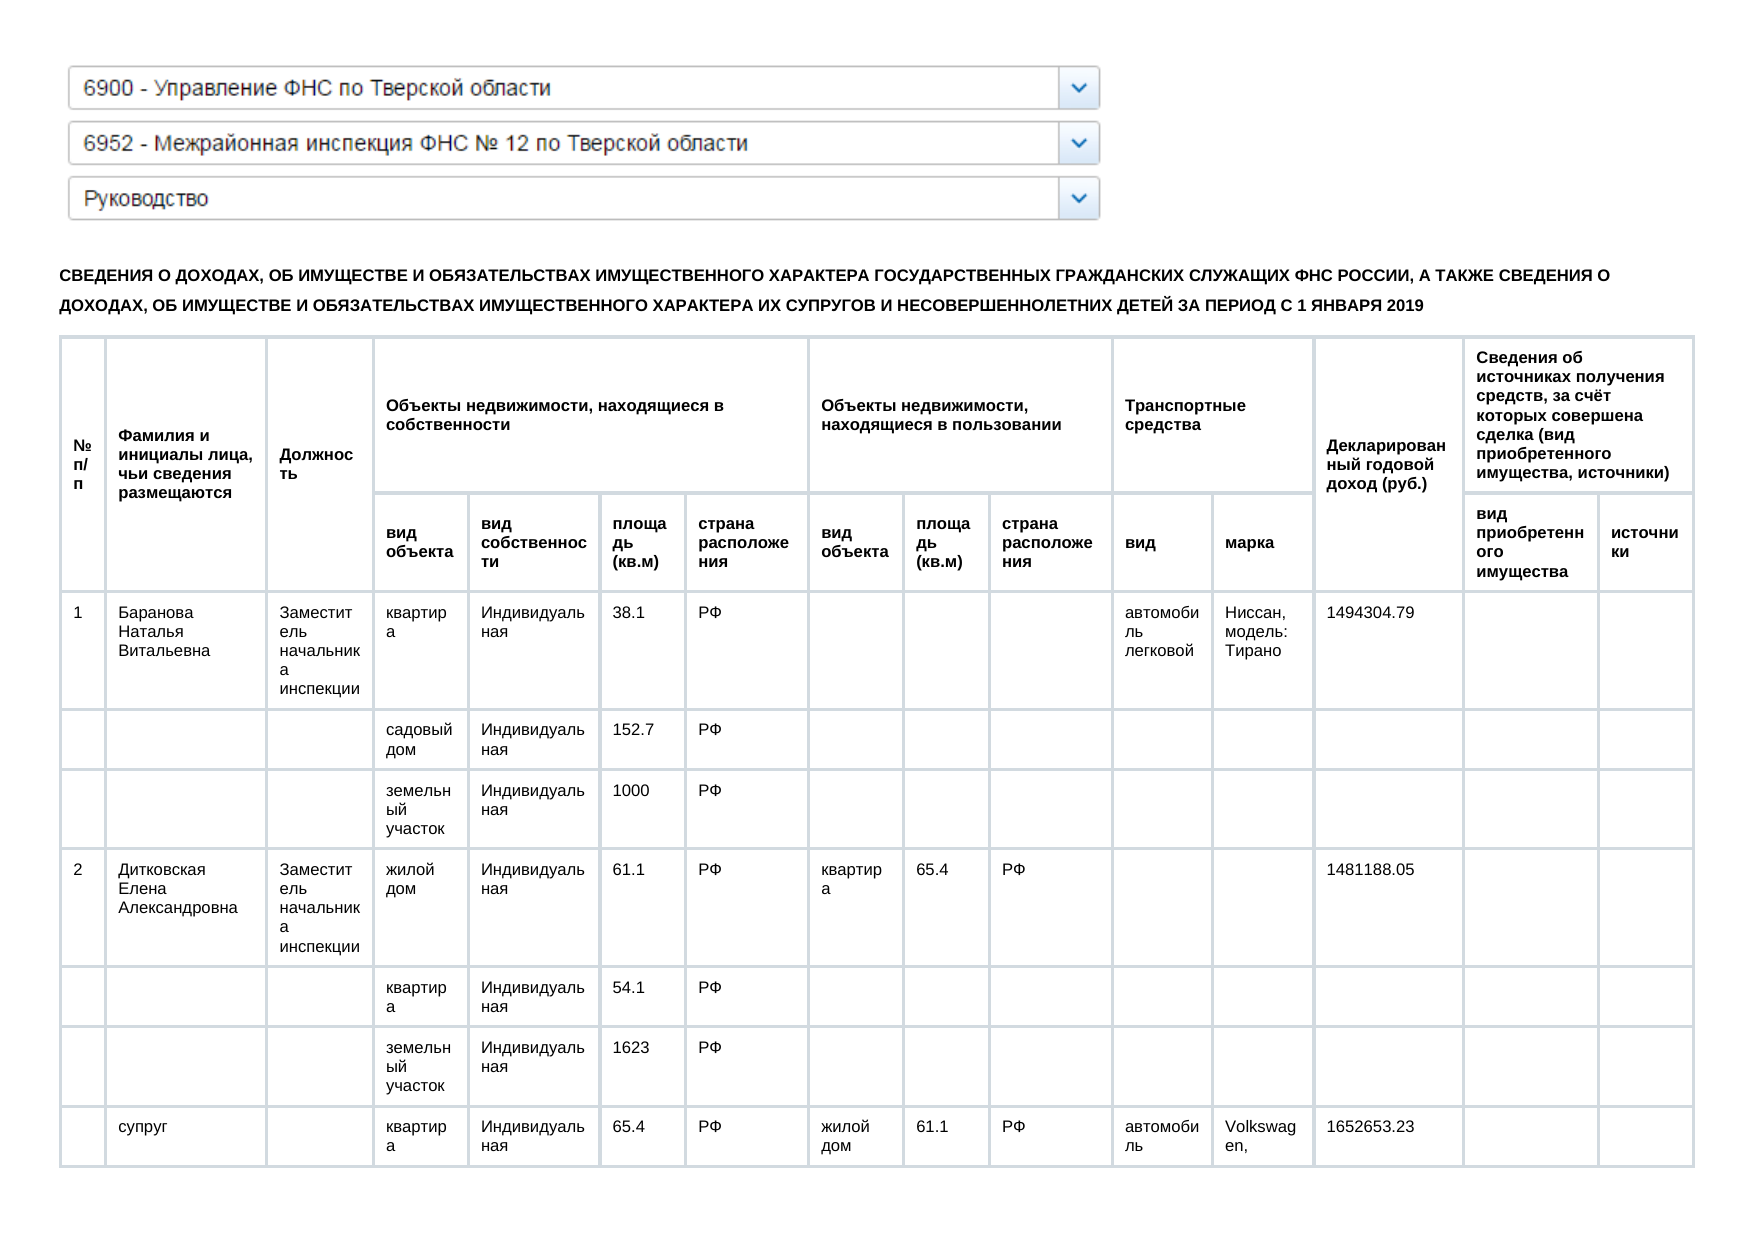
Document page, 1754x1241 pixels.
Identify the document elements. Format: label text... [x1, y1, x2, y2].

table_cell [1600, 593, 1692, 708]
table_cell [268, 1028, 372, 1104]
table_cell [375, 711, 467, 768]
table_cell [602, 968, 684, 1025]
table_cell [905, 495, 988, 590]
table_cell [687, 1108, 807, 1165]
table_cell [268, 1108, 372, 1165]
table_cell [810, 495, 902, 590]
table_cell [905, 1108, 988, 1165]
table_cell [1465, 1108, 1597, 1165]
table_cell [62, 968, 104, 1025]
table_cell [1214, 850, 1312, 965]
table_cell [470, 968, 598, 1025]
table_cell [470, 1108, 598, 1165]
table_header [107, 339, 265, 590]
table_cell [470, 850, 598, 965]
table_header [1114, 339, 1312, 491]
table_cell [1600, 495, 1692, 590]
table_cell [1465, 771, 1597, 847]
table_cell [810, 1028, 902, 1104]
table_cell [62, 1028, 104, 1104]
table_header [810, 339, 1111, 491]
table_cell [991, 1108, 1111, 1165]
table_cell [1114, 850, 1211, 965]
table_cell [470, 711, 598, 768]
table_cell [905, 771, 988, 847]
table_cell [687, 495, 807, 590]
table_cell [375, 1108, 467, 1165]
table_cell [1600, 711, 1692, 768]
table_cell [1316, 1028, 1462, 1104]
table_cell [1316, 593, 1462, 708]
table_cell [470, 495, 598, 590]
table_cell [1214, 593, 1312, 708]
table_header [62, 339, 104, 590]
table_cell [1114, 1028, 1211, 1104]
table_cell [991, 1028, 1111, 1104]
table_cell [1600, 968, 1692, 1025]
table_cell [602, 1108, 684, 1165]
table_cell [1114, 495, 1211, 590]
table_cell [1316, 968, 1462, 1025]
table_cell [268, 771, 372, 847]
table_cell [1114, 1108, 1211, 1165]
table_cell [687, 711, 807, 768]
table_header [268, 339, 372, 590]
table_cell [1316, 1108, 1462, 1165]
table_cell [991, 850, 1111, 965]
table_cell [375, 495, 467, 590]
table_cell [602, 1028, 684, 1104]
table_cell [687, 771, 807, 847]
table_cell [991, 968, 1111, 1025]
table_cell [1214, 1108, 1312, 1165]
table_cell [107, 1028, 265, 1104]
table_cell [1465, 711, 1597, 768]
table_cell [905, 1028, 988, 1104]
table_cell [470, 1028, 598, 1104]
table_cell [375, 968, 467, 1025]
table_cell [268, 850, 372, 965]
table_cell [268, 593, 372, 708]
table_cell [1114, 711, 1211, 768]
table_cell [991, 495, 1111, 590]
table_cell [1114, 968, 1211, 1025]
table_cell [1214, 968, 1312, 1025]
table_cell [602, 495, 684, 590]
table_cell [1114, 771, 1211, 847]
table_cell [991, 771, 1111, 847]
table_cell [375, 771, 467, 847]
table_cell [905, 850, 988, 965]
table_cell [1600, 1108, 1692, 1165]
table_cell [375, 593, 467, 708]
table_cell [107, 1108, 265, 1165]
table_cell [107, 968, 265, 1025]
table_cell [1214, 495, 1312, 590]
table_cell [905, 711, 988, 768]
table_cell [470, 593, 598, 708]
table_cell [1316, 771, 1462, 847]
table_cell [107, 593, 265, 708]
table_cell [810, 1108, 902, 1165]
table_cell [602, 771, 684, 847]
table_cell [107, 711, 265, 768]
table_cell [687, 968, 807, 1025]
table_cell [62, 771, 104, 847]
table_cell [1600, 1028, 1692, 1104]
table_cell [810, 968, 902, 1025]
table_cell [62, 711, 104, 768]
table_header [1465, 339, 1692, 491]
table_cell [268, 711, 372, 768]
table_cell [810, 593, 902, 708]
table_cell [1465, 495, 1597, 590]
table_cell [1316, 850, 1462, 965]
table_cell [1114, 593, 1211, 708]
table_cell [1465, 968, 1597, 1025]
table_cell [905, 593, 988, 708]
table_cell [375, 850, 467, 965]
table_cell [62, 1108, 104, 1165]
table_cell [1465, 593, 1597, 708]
text СВЕДЕНИЯ О ДОХОДАХ, ОБ ИМУЩЕСТВЕ И ОБЯЗАТЕЛЬСТВАХ ИМУЩЕСТВЕННОГО ХАРАКТЕРА ГОСУДАРСТВЕННЫХ ГРАЖДАНСКИХ СЛУЖАЩИХ ФНС РОССИИ, А ТАКЖЕ СВЕДЕНИЯ О ДОХОДАХ, ОБ ИМУЩЕСТВЕ И ОБЯЗАТЕЛЬСТВАХ ИМУЩЕСТВЕННОГО ХАРАКТЕРА ИХ СУПРУГОВ И НЕСОВЕРШЕННОЛЕТНИХ ДЕТЕЙ ЗА ПЕРИОД С 1 ЯНВАРЯ 2019 [59, 254, 1695, 314]
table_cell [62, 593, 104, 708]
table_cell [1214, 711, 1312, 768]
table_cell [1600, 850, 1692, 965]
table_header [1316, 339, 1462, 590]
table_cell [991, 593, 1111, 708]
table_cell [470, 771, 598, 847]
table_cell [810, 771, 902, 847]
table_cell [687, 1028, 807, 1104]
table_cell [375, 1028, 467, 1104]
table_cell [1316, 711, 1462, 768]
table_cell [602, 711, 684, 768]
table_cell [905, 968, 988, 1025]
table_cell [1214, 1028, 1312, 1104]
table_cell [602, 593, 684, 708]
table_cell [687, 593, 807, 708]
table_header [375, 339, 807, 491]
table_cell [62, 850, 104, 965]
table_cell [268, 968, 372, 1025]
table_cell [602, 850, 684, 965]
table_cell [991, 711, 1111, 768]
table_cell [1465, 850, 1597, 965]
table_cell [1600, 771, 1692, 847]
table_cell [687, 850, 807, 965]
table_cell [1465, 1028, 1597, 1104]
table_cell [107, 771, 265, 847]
picture [59, 59, 1109, 230]
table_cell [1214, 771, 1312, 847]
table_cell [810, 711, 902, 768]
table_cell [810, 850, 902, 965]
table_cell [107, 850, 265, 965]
